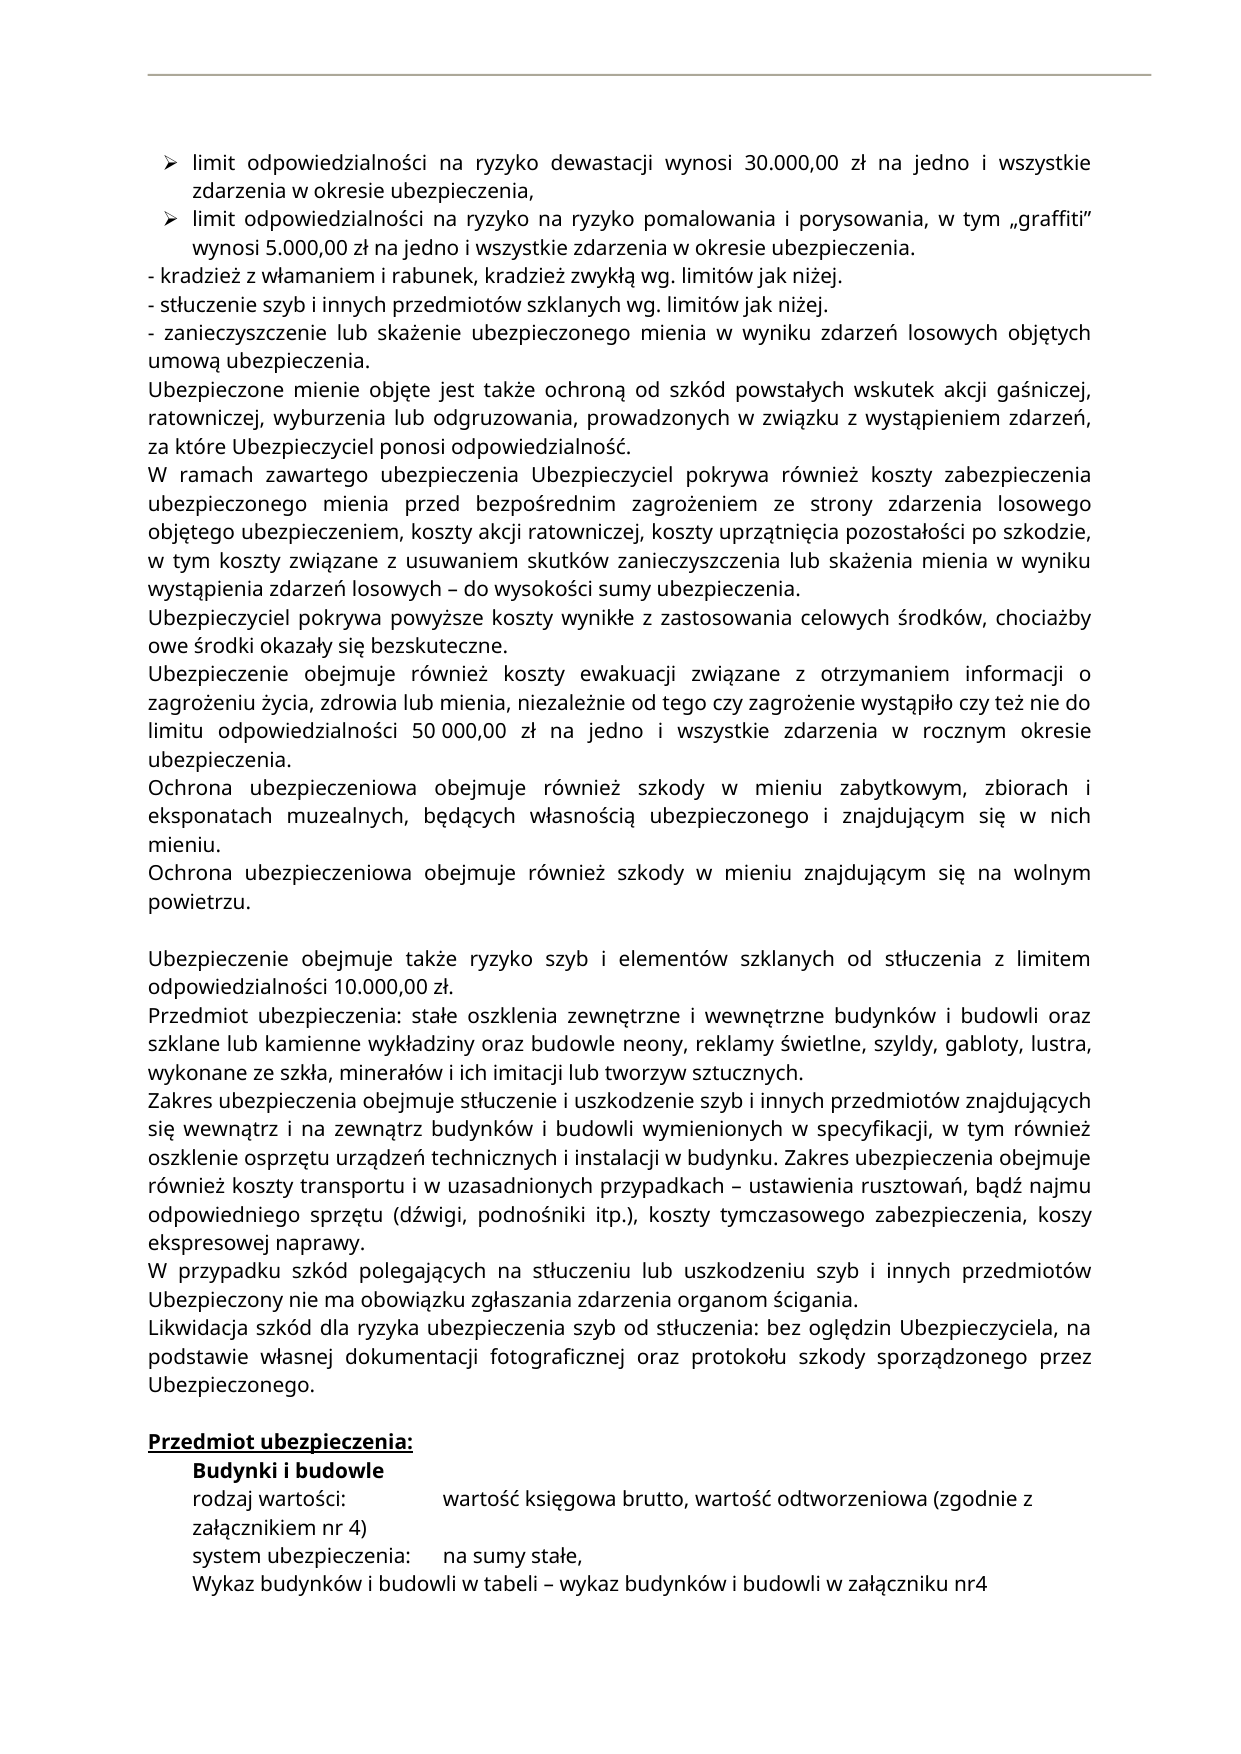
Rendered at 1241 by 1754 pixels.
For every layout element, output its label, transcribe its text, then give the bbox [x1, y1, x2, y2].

text Wykaz budynków i budowli w tabeli – wykaz budynków i budowli w załączniku nr4 [192, 1569, 1093, 1598]
text Ubezpieczenie obejmuje również koszty ewakuacji związane z otrzymaniem informacji o zagrożeniu życia, zdrowia lub mienia, niezależnie od tego czy zagrożenie wystąpiło czy też nie do limitu odpowiedzialności 50 000,00 zł na jedno i wszystkie zdarzenia w rocznym okresie ubezpieczenia. [148, 659, 1093, 773]
text Przedmiot ubezpieczenia: stałe oszklenia zewnętrzne i wewnętrzne budynków i budowli oraz szklane lub kamienne wykładziny oraz budowle neony, reklamy świetlne, szyldy, gabloty, lustra, wykonane ze szkła, minerałów i ich imitacji lub tworzyw sztucznych. [148, 1001, 1093, 1086]
text Zakres ubezpieczenia obejmuje stłuczenie i uszkodzenie szyb i innych przedmiotów znajdujących się wewnątrz i na zewnątrz budynków i budowli wymienionych w specyfikacji, w tym również oszklenie osprzętu urządzeń technicznych i instalacji w budynku. Zakres ubezpieczenia obejmuje również koszty transportu i w uzasadnionych przypadkach – ustawienia rusztowań, bądź najmu odpowiedniego sprzętu (dźwigi, podnośniki itp.), koszty tymczasowego zabezpieczenia, koszy ekspresowej naprawy. [148, 1086, 1093, 1257]
text Ubezpieczone mienie objęte jest także ochroną od szkód powstałych wskutek akcji gaśniczej, ratowniczej, wyburzenia lub odgruzowania, prowadzonych w związku z wystąpieniem zdarzeń, za które Ubezpieczyciel ponosi odpowiedzialność. [148, 375, 1093, 460]
text system ubezpieczenia: na sumy stałe, [192, 1541, 1093, 1569]
text Budynki i budowle [192, 1456, 1093, 1484]
text Ochrona ubezpieczeniowa obejmuje również szkody w mieniu znajdującym się na wolnym powietrzu. [148, 858, 1093, 915]
text - zanieczyszczenie lub skażenie ubezpieczonego mienia w wyniku zdarzeń losowych objętych umową ubezpieczenia. [148, 318, 1093, 375]
text W ramach zawartego ubezpieczenia Ubezpieczyciel pokrywa również koszty zabezpieczenia ubezpieczonego mienia przed bezpośrednim zagrożeniem ze strony zdarzenia losowego objętego ubezpieczeniem, koszty akcji ratowniczej, koszty uprzątnięcia pozostałości po szkodzie, w tym koszty związane z usuwaniem skutków zanieczyszczenia lub skażenia mienia w wyniku wystąpienia zdarzeń losowych – do wysokości sumy ubezpieczenia. [148, 460, 1093, 603]
text - kradzież z włamaniem i rabunek, kradzież zwykłą wg. limitów jak niżej. [148, 261, 1093, 290]
list limit odpowiedzialności na ryzyko dewastacji wynosi 30.000,00 zł na jedno i wszystkie zdarzenia w okresie ubezpieczenia, [162, 148, 1093, 204]
text Ubezpieczenie obejmuje także ryzyko szyb i elementów szklanych od stłuczenia z limitem odpowiedzialności 10.000,00 zł. [148, 944, 1093, 1001]
text Ubezpieczyciel pokrywa powyższe koszty wynikłe z zastosowania celowych środków, chociażby owe środki okazały się bezskuteczne. [148, 603, 1093, 659]
text Ochrona ubezpieczeniowa obejmuje również szkody w mieniu zabytkowym, zbiorach i eksponatach muzealnych, będących własnością ubezpieczonego i znajdującym się w nich mieniu. [148, 773, 1093, 858]
list limit odpowiedzialności na ryzyko na ryzyko pomalowania i porysowania, w tym „graffiti” wynosi 5.000,00 zł na jedno i wszystkie zdarzenia w okresie ubezpieczenia. [162, 204, 1093, 261]
text Przedmiot ubezpieczenia: [148, 1427, 1093, 1456]
text - stłuczenie szyb i innych przedmiotów szklanych wg. limitów jak niżej. [148, 290, 1093, 318]
text rodzaj wartości: wartość księgowa brutto, wartość odtworzeniowa (zgodnie z załącznikiem nr 4) [192, 1484, 1093, 1541]
text W przypadku szkód polegających na stłuczeniu lub uszkodzeniu szyb i innych przedmiotów Ubezpieczony nie ma obowiązku zgłaszania zdarzenia organom ścigania. [148, 1257, 1093, 1313]
text Likwidacja szkód dla ryzyka ubezpieczenia szyb od stłuczenia: bez oględzin Ubezpieczyciela, na podstawie własnej dokumentacji fotograficznej oraz protokołu szkody sporządzonego przez Ubezpieczonego. [148, 1313, 1093, 1399]
